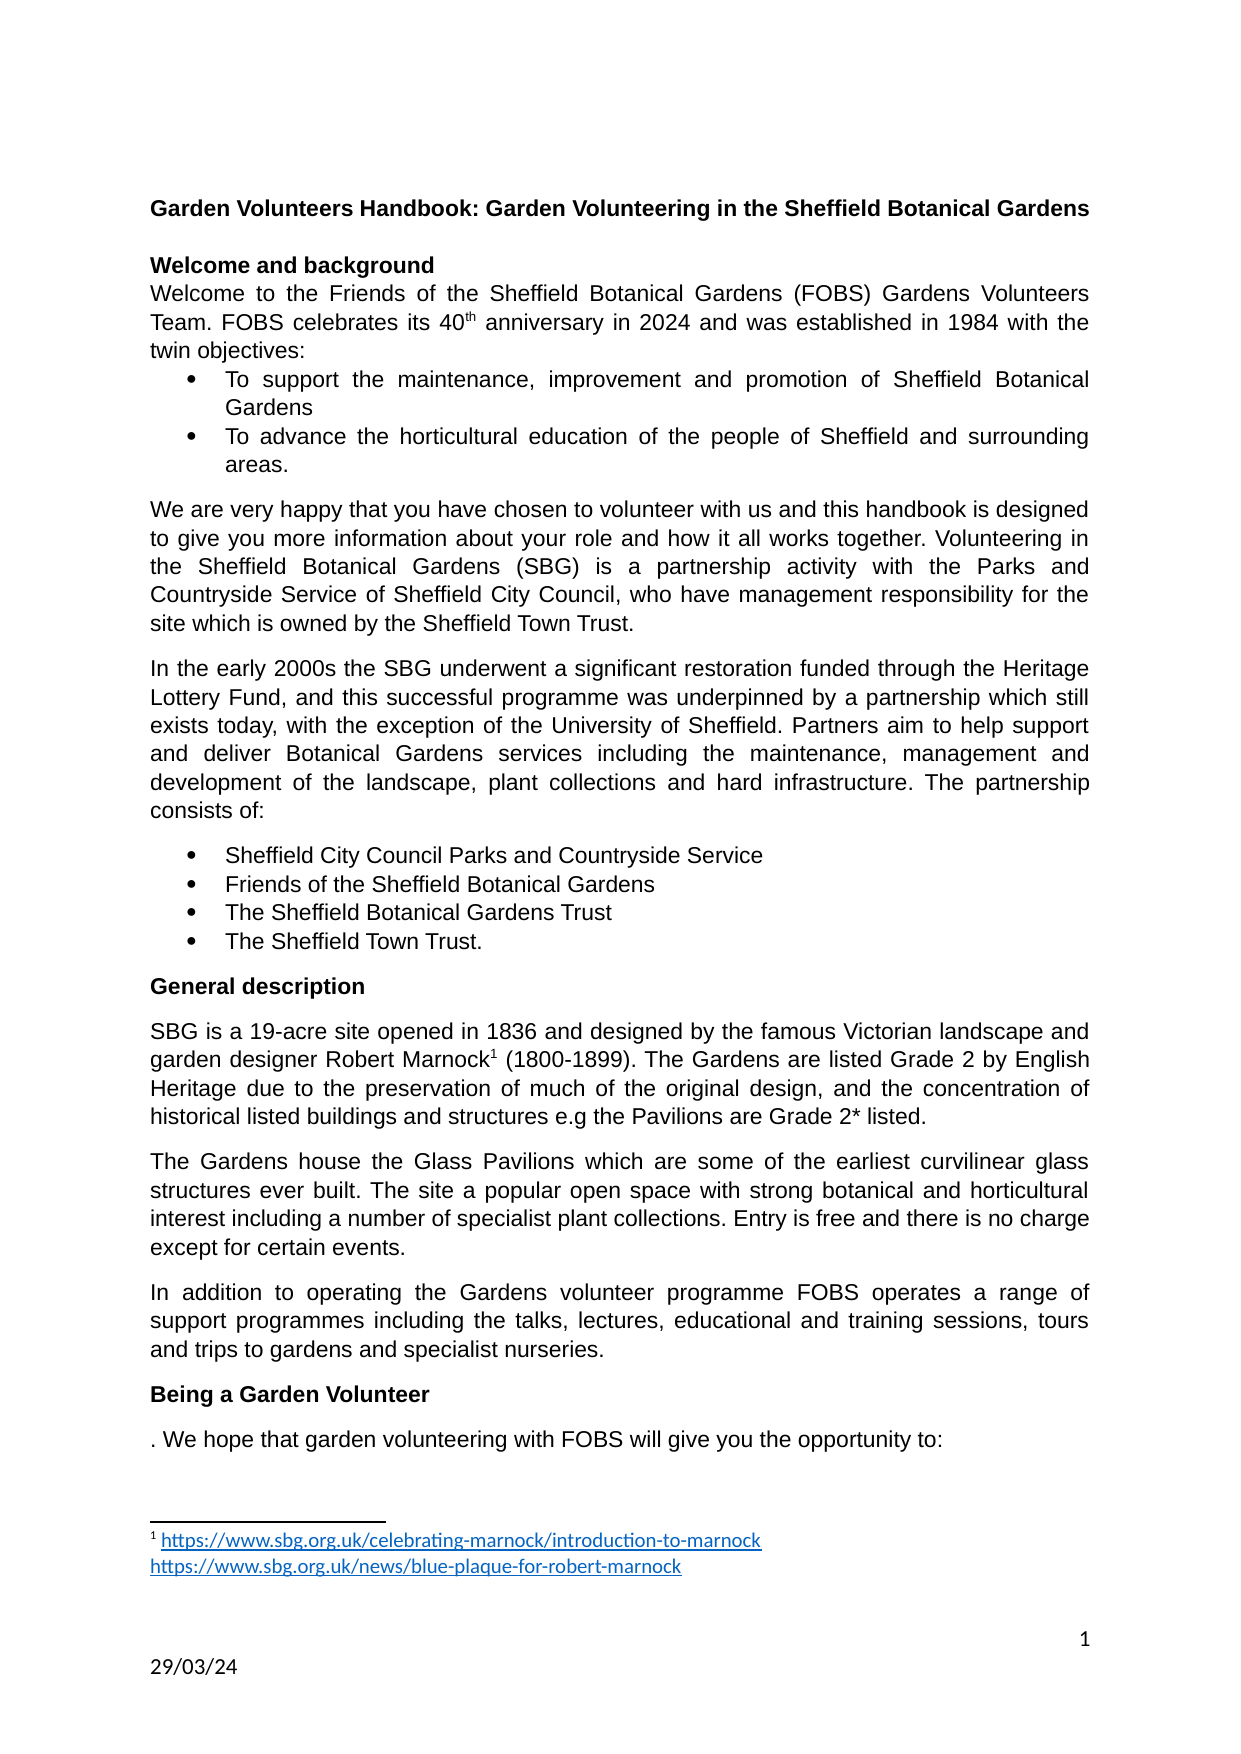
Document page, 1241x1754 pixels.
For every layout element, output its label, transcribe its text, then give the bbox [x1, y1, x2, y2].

text We are very happy that you have chosen to volunteer with us and this handbook is designed to give you more information about your role and how it all works together. Volunteering in the Sheffield Botanical Gardens (SBG) is a partnership activity with the Parks and Countryside Service of Sheffield City Council, who have management responsibility for the site which is owned by the Sheffield Town Trust. [150, 496, 1090, 636]
text The Gardens house the Glass Pavilions which are some of the earliest curvilinear glass structures ever built. The site a popular open space with strong botanical and horticultural interest including a number of specialist plant collections. Entry is free and there is no charge except for certain events. [150, 1148, 1090, 1260]
text Garden Volunteers Handbook: Garden Volunteering in the Sheffield Botanical Gardens [150, 195, 1090, 221]
text SBG is a 19-acre site opened in 1836 and designed by the famous Victorian landscape and garden designer Robert Marnock (1800-1899). The Gardens are listed Grade 2 by English Heritage due to the preservation of much of the original design, and the concentration of historical listed buildings and structures e.g the Pavilions are Grade 2* listed. [150, 1018, 1090, 1129]
text Welcome and background [150, 252, 1090, 278]
list Friends of the Sheffield Botanical Gardens [187, 871, 1090, 897]
list To support the maintenance, improvement and promotion of Sheffield Botanical Gardens [187, 366, 1090, 421]
list Sheffield City Council Parks and Countryside Service [187, 842, 1090, 869]
text Welcome to the Friends of the Sheffield Botanical Gardens (FOBS) Gardens Volunteers Team. FOBS celebrates its 40th anniversary in 2024 and was established in 1984 with the twin objectives: [150, 280, 1090, 364]
list The Sheffield Botanical Gardens Trust [187, 899, 1090, 926]
text In the early 2000s the SBG underwent a significant restoration funded through the Heritage Lottery Fund, and this successful programme was underpinned by a partnership which still exists today, with the exception of the University of Sheffield. Partners aim to help support and deliver Botanical Gardens services including the maintenance, management and development of the landscape, plant collections and hard infrastructure. The partnership consists of: [150, 655, 1090, 823]
text Being a Garden Volunteer [150, 1381, 1090, 1407]
list The Sheffield Town Trust. [187, 928, 1090, 954]
text . We hope that garden volunteering with FOBS will give you the opportunity to: [150, 1426, 1090, 1452]
text In addition to operating the Gardens volunteer programme FOBS operates a range of support programmes including the talks, lectures, educational and training sessions, tours and trips to gardens and specialist nurseries. [150, 1279, 1090, 1362]
text General description [150, 973, 1090, 999]
list To advance the horticultural education of the people of Sheffield and surrounding areas. [187, 423, 1090, 477]
